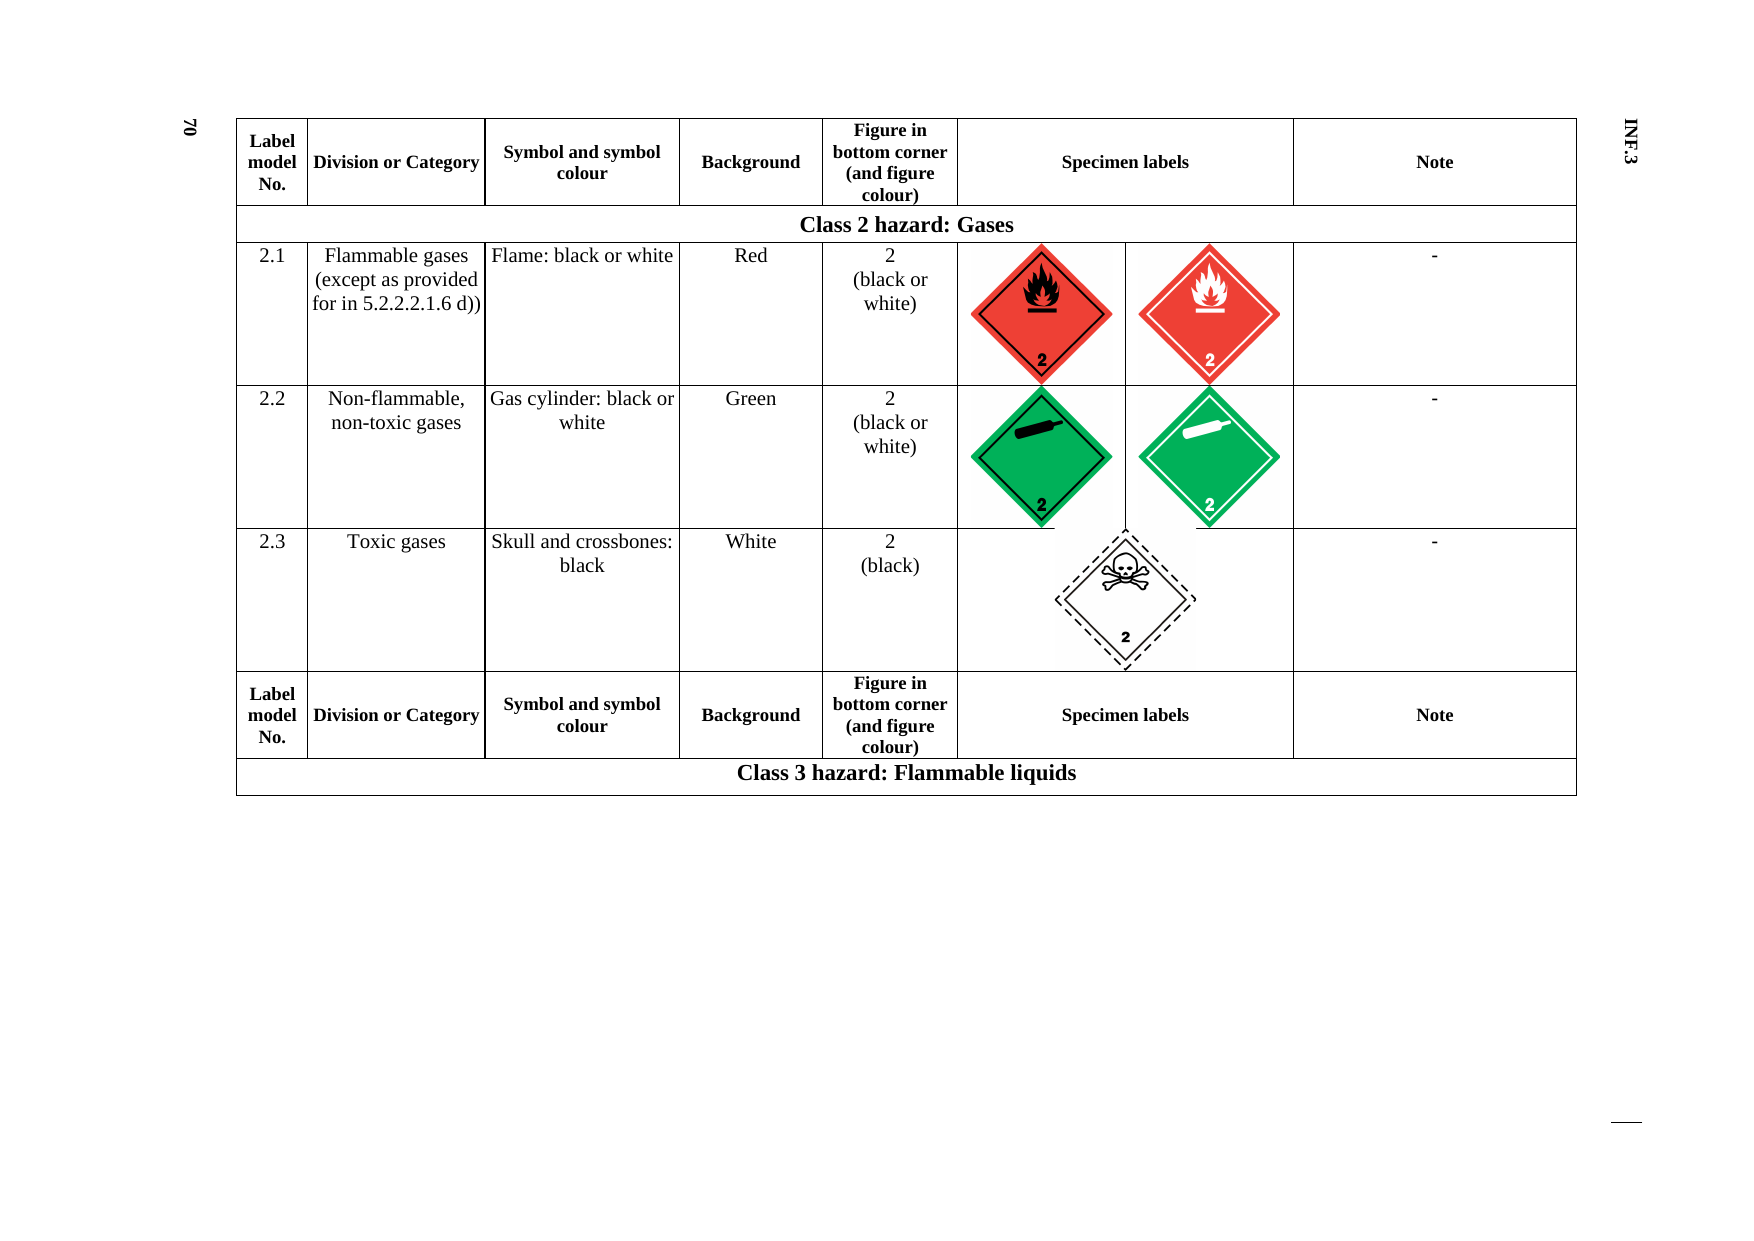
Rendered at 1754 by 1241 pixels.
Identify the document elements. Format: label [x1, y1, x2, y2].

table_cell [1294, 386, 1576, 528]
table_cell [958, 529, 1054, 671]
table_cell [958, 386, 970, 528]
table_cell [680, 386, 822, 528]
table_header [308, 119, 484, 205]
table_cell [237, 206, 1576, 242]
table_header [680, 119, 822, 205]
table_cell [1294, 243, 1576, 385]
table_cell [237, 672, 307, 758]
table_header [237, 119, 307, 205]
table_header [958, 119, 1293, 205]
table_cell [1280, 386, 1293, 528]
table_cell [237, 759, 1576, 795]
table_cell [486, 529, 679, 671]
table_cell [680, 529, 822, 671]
picture [1138, 243, 1280, 385]
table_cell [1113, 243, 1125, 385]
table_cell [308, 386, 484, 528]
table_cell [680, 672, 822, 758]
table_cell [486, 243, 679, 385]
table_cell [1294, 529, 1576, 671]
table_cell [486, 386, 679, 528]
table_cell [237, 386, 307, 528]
picture [970, 243, 1113, 385]
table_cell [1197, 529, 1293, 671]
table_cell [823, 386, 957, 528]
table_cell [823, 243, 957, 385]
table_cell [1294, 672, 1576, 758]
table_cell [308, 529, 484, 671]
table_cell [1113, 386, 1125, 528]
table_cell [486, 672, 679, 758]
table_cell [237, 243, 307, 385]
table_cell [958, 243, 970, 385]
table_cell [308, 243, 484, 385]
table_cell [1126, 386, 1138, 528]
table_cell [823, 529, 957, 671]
picture [970, 386, 1280, 671]
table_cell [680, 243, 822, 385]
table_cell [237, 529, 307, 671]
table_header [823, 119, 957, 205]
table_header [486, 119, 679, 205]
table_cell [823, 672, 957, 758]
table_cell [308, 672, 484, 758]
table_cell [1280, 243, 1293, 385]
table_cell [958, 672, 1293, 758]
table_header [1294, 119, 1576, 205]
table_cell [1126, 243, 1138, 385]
